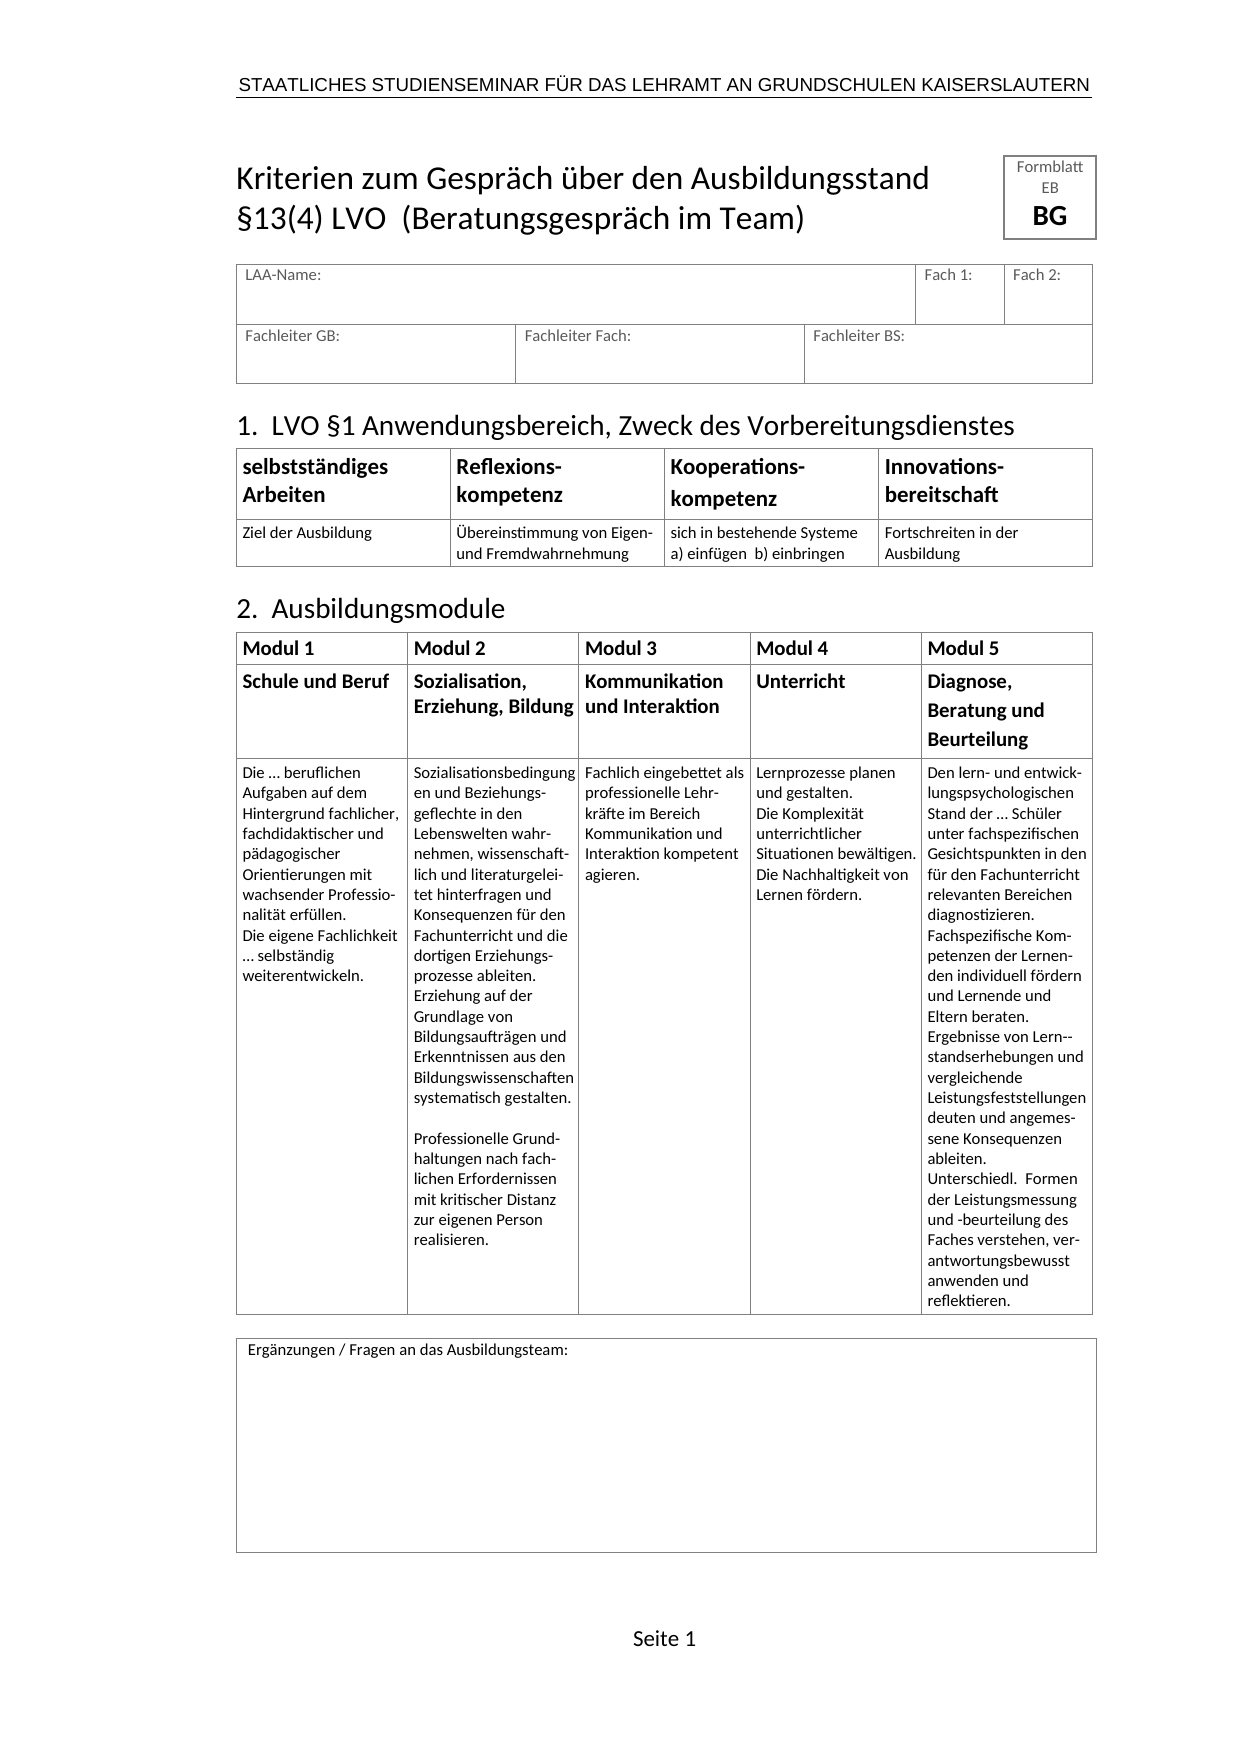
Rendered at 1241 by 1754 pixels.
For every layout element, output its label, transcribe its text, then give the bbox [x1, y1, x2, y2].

table_cell Fachleiter GB: [237, 325, 515, 382]
text 2. Ausbildungsmodule [236, 591, 1092, 626]
table_cell Fachleiter BS: [805, 325, 1092, 382]
table_cell Sozialisationsbedingungen und Beziehungs-geflechte in den Lebenswelten wahr-nehmen, wissenschaft-lich und literaturgelei-tet hinterfragen und Konsequenzen für den Fachunterricht und die dortigen Erziehungs-prozesse ableiten. Erziehung auf der Grundlage von Bildungsaufträgen und Erkenntnissen aus den Bildungswissenschaften systematisch gestalten. Professionelle Grund-haltungen nach fach-lichen Erfordernissen mit kritischer Distanz zur eigenen Person realisieren. [408, 759, 578, 1314]
table_cell Lernprozesse planen und gestalten. Die Komplexität unterrichtlicher Situationen bewältigen. Die Nachhaltigkeit von Lernen fördern. [751, 759, 921, 1314]
table_cell Fortschreiten in der Ausbildung [879, 520, 1092, 566]
table_cell Kommunikation und Interaktion [579, 665, 750, 758]
table_header Innovations-bereitschaft [879, 449, 1092, 519]
table_cell sich in bestehende Systeme a) einfügen b) einbringen [665, 520, 878, 566]
table_header Ergänzungen / Fragen an das Ausbildungsteam: [237, 1339, 1096, 1552]
table_header Modul 2 [408, 633, 578, 664]
table_cell Fachleiter Fach: [516, 325, 804, 382]
table_cell Diagnose, Beratung und Beurteilung [922, 665, 1092, 758]
table_header Kooperations-kompetenz [665, 449, 878, 519]
table_header Kriterien zum Gespräch über den Ausbildungsstand §13(4) LVO (Beratungsgespräch im Team) [225, 155, 1003, 238]
table_cell Übereinstimmung von Eigen- und Fremdwahrnehmung [451, 520, 664, 566]
table_cell Fachlich eingebettet als professionelle Lehr-kräfte im Bereich Kommunikation und Interaktion kompetent agieren. [579, 759, 750, 1314]
table_header Modul 4 [751, 633, 921, 664]
text 1. LVO §1 Anwendungsbereich, Zweck des Vorbereitungsdienstes [236, 407, 1092, 442]
table_cell Sozialisation, Erziehung, Bildung [408, 665, 578, 758]
table_header Modul 5 [922, 633, 1092, 664]
table_header Fach 1: [916, 265, 1004, 324]
table_header Modul 1 [237, 633, 407, 664]
table_cell Unterricht [751, 665, 921, 758]
table_header selbstständiges Arbeiten [237, 449, 450, 519]
table_cell Schule und Beruf [237, 665, 407, 758]
table_cell Ziel der Ausbildung [237, 520, 450, 566]
table_cell Die … beruflichen Aufgaben auf dem Hintergrund fachlicher, fachdidaktischer und pädagogischer Orientierungen mit wachsender Professio-nalität erfüllen. Die eigene Fachlichkeit … selbständig weiterentwickeln. [237, 759, 407, 1314]
table_header Formblatt EB BG [1005, 157, 1095, 238]
table_header Fach 2: [1005, 265, 1092, 324]
table_header Reflexions-kompetenz [451, 449, 664, 519]
table_cell Den lern- und entwick-lungspsychologischen Stand der … Schüler unter fachspezifischen Gesichtspunkten in den für den Fachunterricht relevanten Bereichen diagnostizieren. Fachspezifische Kom-petenzen der Lernen-den individuell fördern und Lernende und Eltern beraten. Ergebnisse von Lern--standserhebungen und vergleichende Leistungsfeststellungen deuten und angemes-sene Konsequenzen ableiten. Unterschiedl. Formen der Leistungsmessung und -beurteilung des Faches verstehen, ver-antwortungsbewusst anwenden und reflektieren. [922, 759, 1092, 1314]
table_header Modul 3 [579, 633, 750, 664]
table_header LAA-Name: [237, 265, 915, 324]
